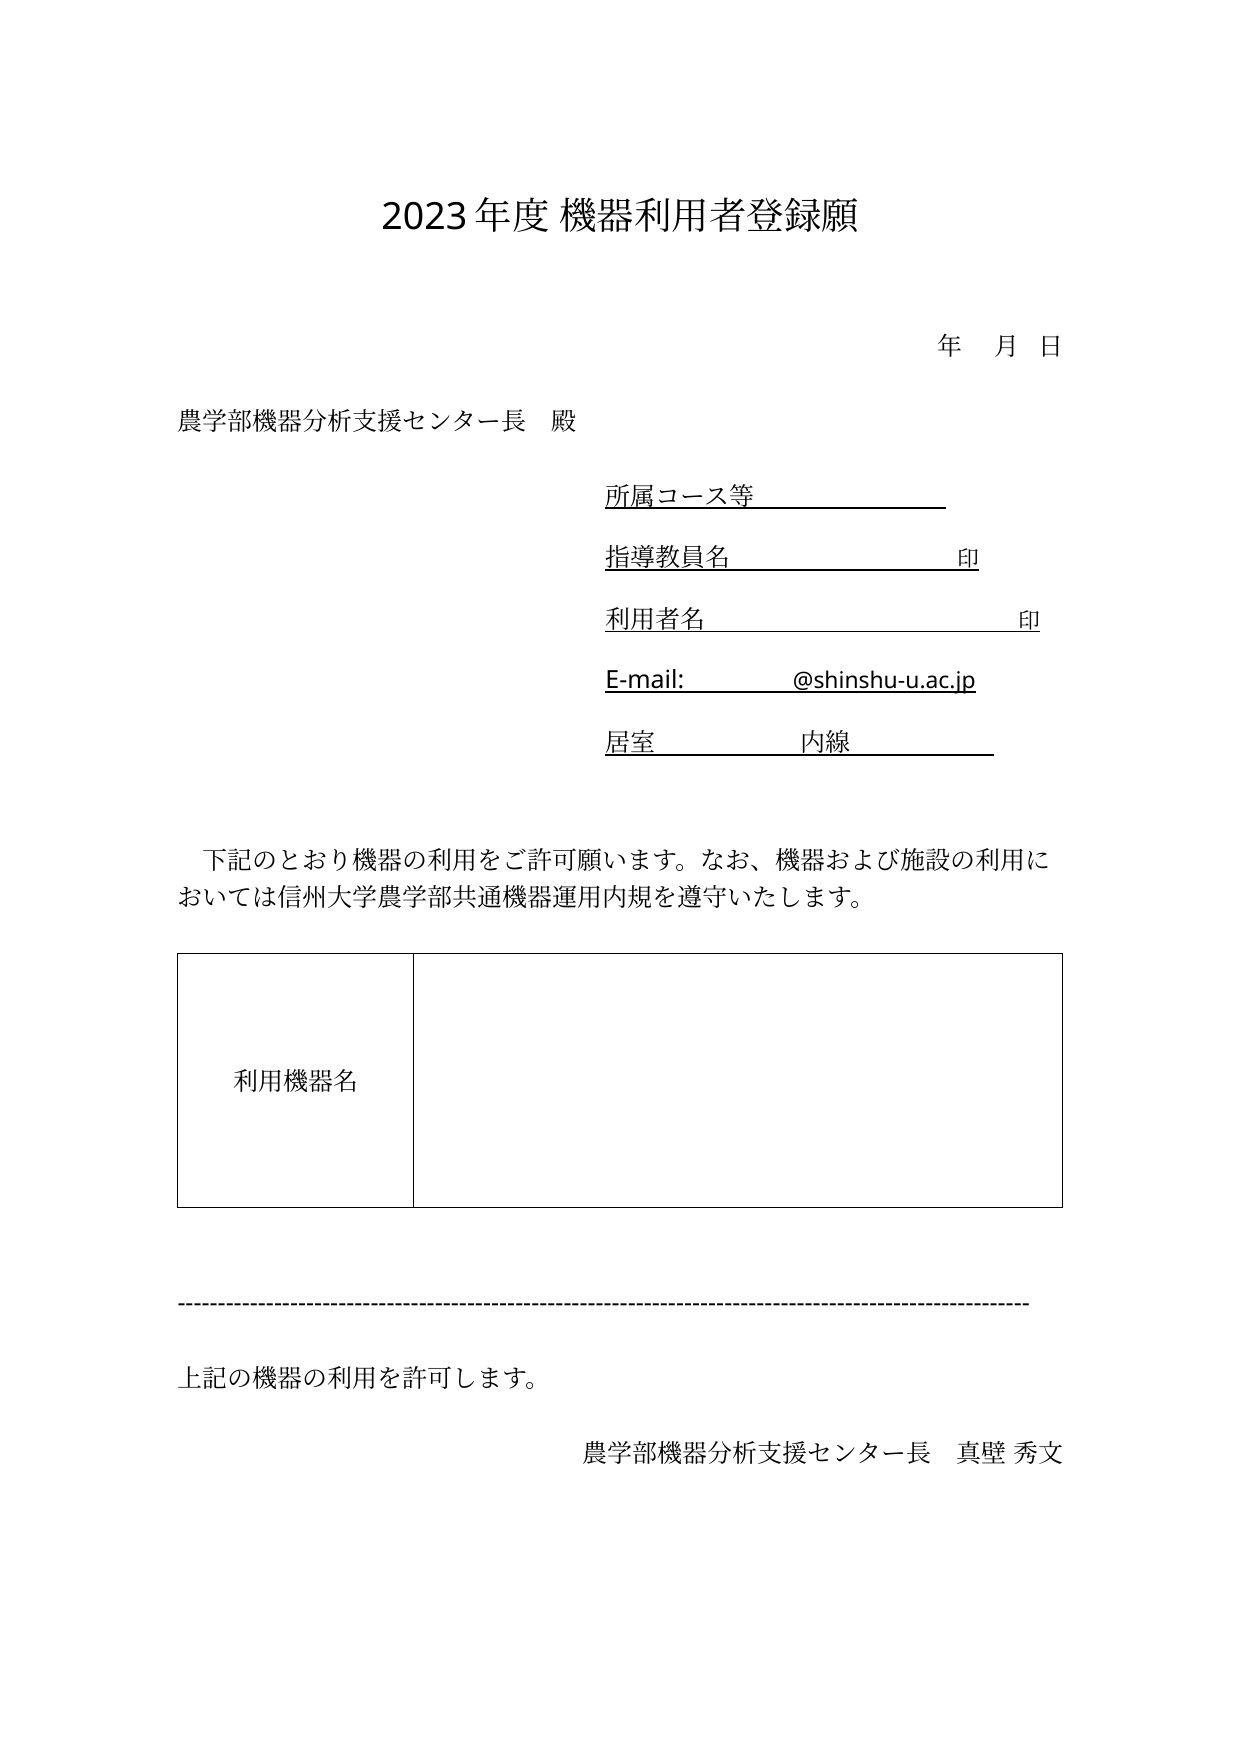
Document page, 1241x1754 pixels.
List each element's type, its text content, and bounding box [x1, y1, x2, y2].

table_header 利用機器名 [178, 954, 413, 1207]
text E-mail: @shinshu-u.ac.jp [177, 661, 1063, 698]
text ---------------------------------------------------------------------------------------------------------- [177, 1283, 1063, 1320]
text 利用者名 印 [177, 599, 1063, 636]
text 2023年度 機器利用者登録願 [177, 176, 1063, 251]
text 所属コース等 [177, 476, 1063, 513]
text おいては信州大学農学部共通機器運用内規を遵守いたします。 [177, 877, 1063, 915]
text 居室 内線 [177, 722, 1063, 759]
text 農学部機器分析支援センター長 真壁 秀文 [177, 1433, 1063, 1470]
text 年 月 日 [177, 326, 1063, 363]
text 下記のとおり機器の利用をご許可願います。なお、機器および施設の利用に [177, 840, 1063, 877]
table_header [414, 954, 1062, 1207]
text 農学部機器分析支援センター長 殿 [177, 401, 1063, 438]
text 指導教員名 印 [177, 537, 1063, 575]
text 上記の機器の利用を許可します。 [177, 1358, 1063, 1395]
